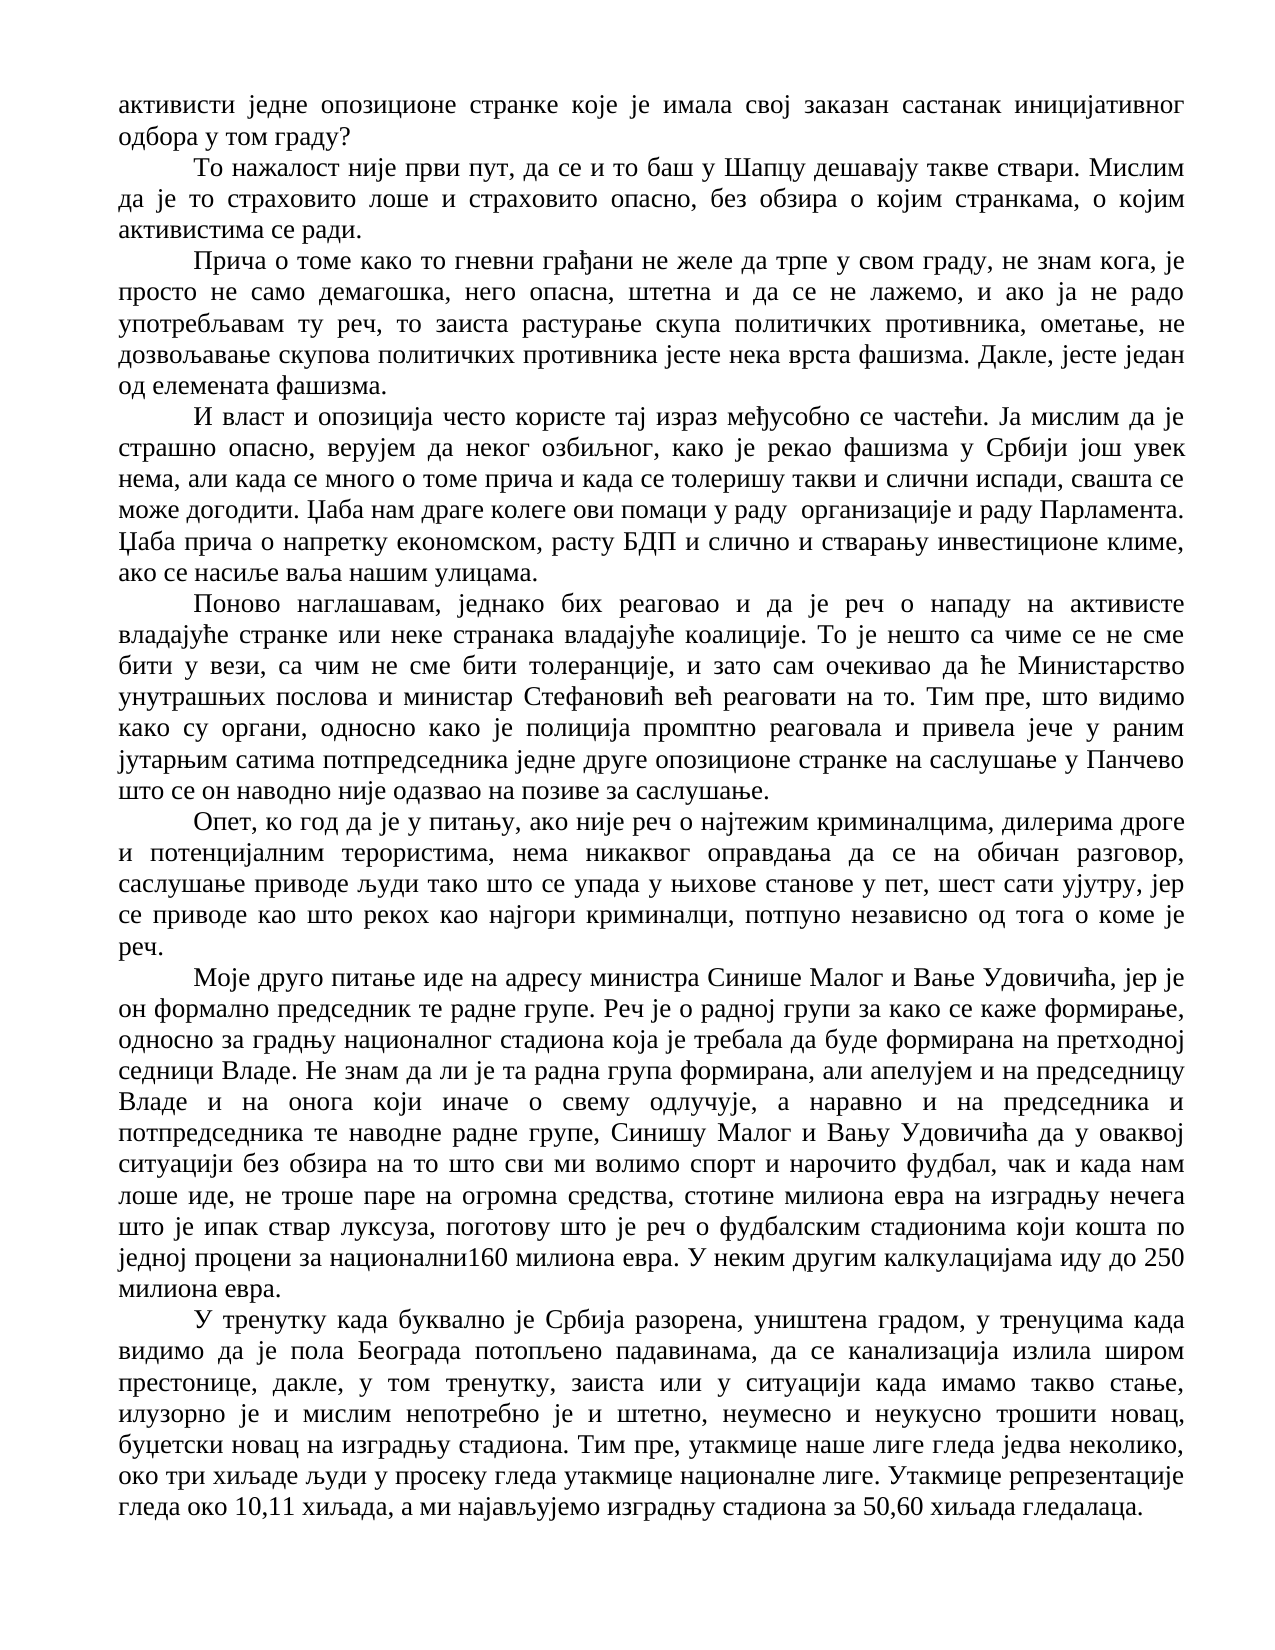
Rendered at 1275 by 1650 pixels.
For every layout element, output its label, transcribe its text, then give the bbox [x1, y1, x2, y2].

text Прича о томе како то гневни грађани не желе да трпе у свом граду, не знам кога, је просто не само демагошка, него опасна, штетна и да се не лажемо, и ако ја не радо употребљавам ту реч, то заиста растурање скупа политичких противника, ометање, не дозвољавање скупова политичких противника јесте нека врста фашизма. Дакле, јесте један од елемената фашизма. [118, 244, 1186, 400]
text И власт и опозиција често користе тај израз међусобно се частећи. Ја мислим да је страшно опасно, верујем да неког озбиљног, како је рекао фашизма у Србији још увек нема, али када се много о томе прича и када се толеришу такви и слични испади, свашта се може догодити. Џаба нам драге колеге ови помаци у раду организације и раду Парламента. Џаба прича о напретку економском, расту БДП и слично и стварању инвестиционе климе, ако се насиље ваља нашим улицама. [118, 400, 1186, 587]
text То нажалост није први пут, да се и то баш у Шапцу дешавају такве ствари. Мислим да је то страховито лоше и страховито опасно, без обзира о којим странкама, о којим активистима се ради. [118, 151, 1186, 244]
text Опет, ко год да је у питању, ако није реч о најтежим криминалцима, дилерима дроге и потенцијалним терористима, нема никаквог оправдања да се на обичан разговор, саслушање приводе људи тако што се упада у њихове станове у пет, шест сати ујутру, јер се приводе као што рекох као најгори криминалци, потпуно независно од тога о коме је реч. [118, 805, 1186, 961]
text Поново наглашавам, једнако бих реаговао и да је реч о нападу на активисте владајуће странке или неке странака владајуће коалиције. То је нешто са чиме се не сме бити у вези, са чим не сме бити толеранције, и зато сам очекивао да ће Министарство унутрашњих послова и министар Стефановић већ реаговати на то. Тим пре, што видимо како су органи, односно како је полиција промптно реаговала и привела јече у раним јутарњим сатима потпредседника једне друге опозиционе странке на саслушање у Панчево што се он наводно није одазвао на позиве за саслушање. [118, 587, 1186, 805]
text Моје друго питање иде на адресу министра Синише Малог и Вање Удовичића, јер је он формално председник те радне групе. Реч је о радној групи за како се каже формирање, односно за градњу националног стадиона која је требала да буде формирана на претходној седници Владе. Не знам да ли је та радна група формирана, али апелујем и на председницу Владе и на онога који иначе о свему одлучује, а наравно и на председника и потпредседника те наводне радне групе, Синишу Малог и Вању Удовичића да у оваквој ситуацији без обзира на то што сви ми волимо спорт и нарочито фудбал, чак и када нам лоше иде, не троше паре на огромна средства, стотине милиона евра на изградњу нечега што је ипак ствар луксуза, поготову што је реч о фудбалским стадионима који кошта по једној процени за национални160 милиона евра. У неким другим калкулацијама иду до 250 милиона евра. [118, 961, 1186, 1303]
text У тренутку када буквално је Србија разорена, уништена градом, у тренуцима када видимо да је пола Београда потопљено падавинама, да се канализација излила широм престонице, дакле, у том тренутку, заиста или у ситуацији када имамо такво стање, илузорно је и мислим непотребно је и штетно, неумесно и неукусно трошити новац, буџетски новац на изградњу стадиона. Тим пре, утакмице наше лиге гледа једва неколико, око три хиљаде људи у просеку гледа утакмице националне лиге. Утакмице репрезентације гледа око 10,11 хиљада, а ми најављујемо изградњу стадиона за 50,60 хиљада гледалаца. [118, 1303, 1186, 1521]
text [118, 89, 1186, 151]
